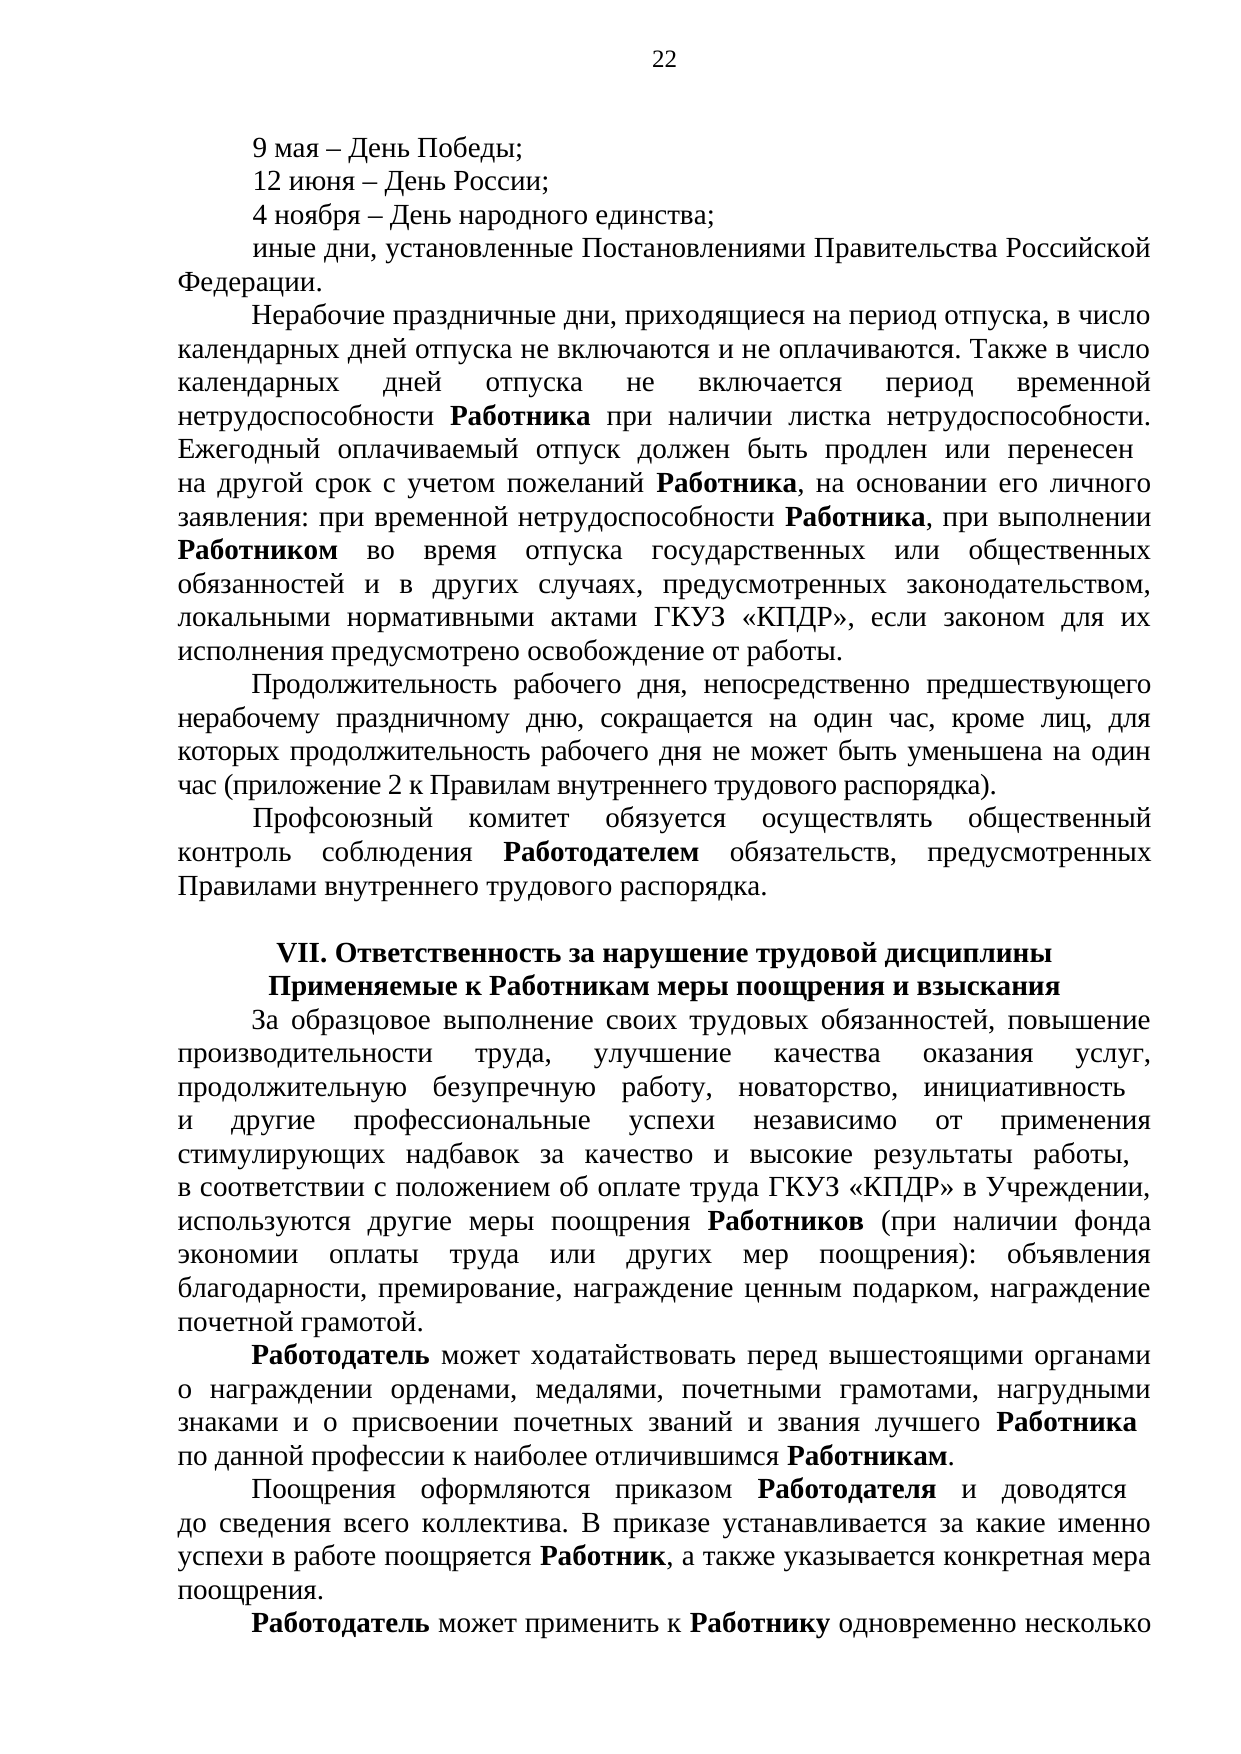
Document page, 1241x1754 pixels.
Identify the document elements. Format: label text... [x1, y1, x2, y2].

text Работодатель может ходатайствовать перед вышестоящими органами о награждении орденами, медалями, почетными грамотами, нагрудными знаками и о присвоении почетных званий и звания лучшего Работника по данной профессии к наиболее отличившимся Работникам. [177, 1337, 1152, 1471]
text Применяемые к Работникам меры поощрения и взыскания [177, 968, 1152, 1002]
text иные дни, установленные Постановлениями Правительства Российской Федерации. [177, 230, 1152, 297]
text Нерабочие праздничные дни, приходящиеся на период отпуска, в число календарных дней отпуска не включаются и не оплачиваются. Также в число календарных дней отпуска не включается период временной нетрудоспособности Работника при наличии листка нетрудоспособности. Ежегодный оплачиваемый отпуск должен быть продлен или перенесен на другой срок с учетом пожеланий Работника, на основании его личного заявления: при временной нетрудоспособности Работника, при выполнении Работником во время отпуска государственных или общественных обязанностей и в других случаях, предусмотренных законодательством, локальными нормативными актами ГКУЗ «КПДР», если законом для их исполнения предусмотрено освобождение от работы. [177, 297, 1152, 666]
text 12 июня – День России; [177, 163, 1152, 197]
text За образцовое выполнение своих трудовых обязанностей, повышение производительности труда, улучшение качества оказания услуг, продолжительную безупречную работу, новаторство, инициативность и другие профессиональные успехи независимо от применения стимулирующих надбавок за качество и высокие результаты работы, в соответствии с положением об оплате труда ГКУЗ «КПДР» в Учреждении, используются другие меры поощрения Работников (при наличии фонда экономии оплаты труда или других мер поощрения): объявления благодарности, премирование, награждение ценным подарком, награждение почетной грамотой. [177, 1002, 1152, 1337]
text 9 мая – День Победы; [177, 130, 1152, 163]
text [177, 1606, 1152, 1639]
text Продолжительность рабочего дня, непосредственно предшествующего нерабочему праздничному дню, сокращается на один час, кроме лиц, для которых продолжительность рабочего дня не может быть уменьшена на один час (приложение 2 к Правилам внутреннего трудового распорядка). [177, 666, 1152, 801]
text 4 ноября – День народного единства; [177, 197, 1152, 230]
text Профсоюзный комитет обязуется осуществлять общественный контроль соблюдения Работодателем обязательств, предусмотренных Правилами внутреннего трудового распорядка. [177, 801, 1152, 901]
text VII. Ответственность за нарушение трудовой дисциплины [177, 935, 1152, 968]
text Поощрения оформляются приказом Работодателя и доводятся до сведения всего коллектива. В приказе устанавливается за какие именно успехи в работе поощряется Работник, а также указывается конкретная мера поощрения. [177, 1471, 1152, 1606]
